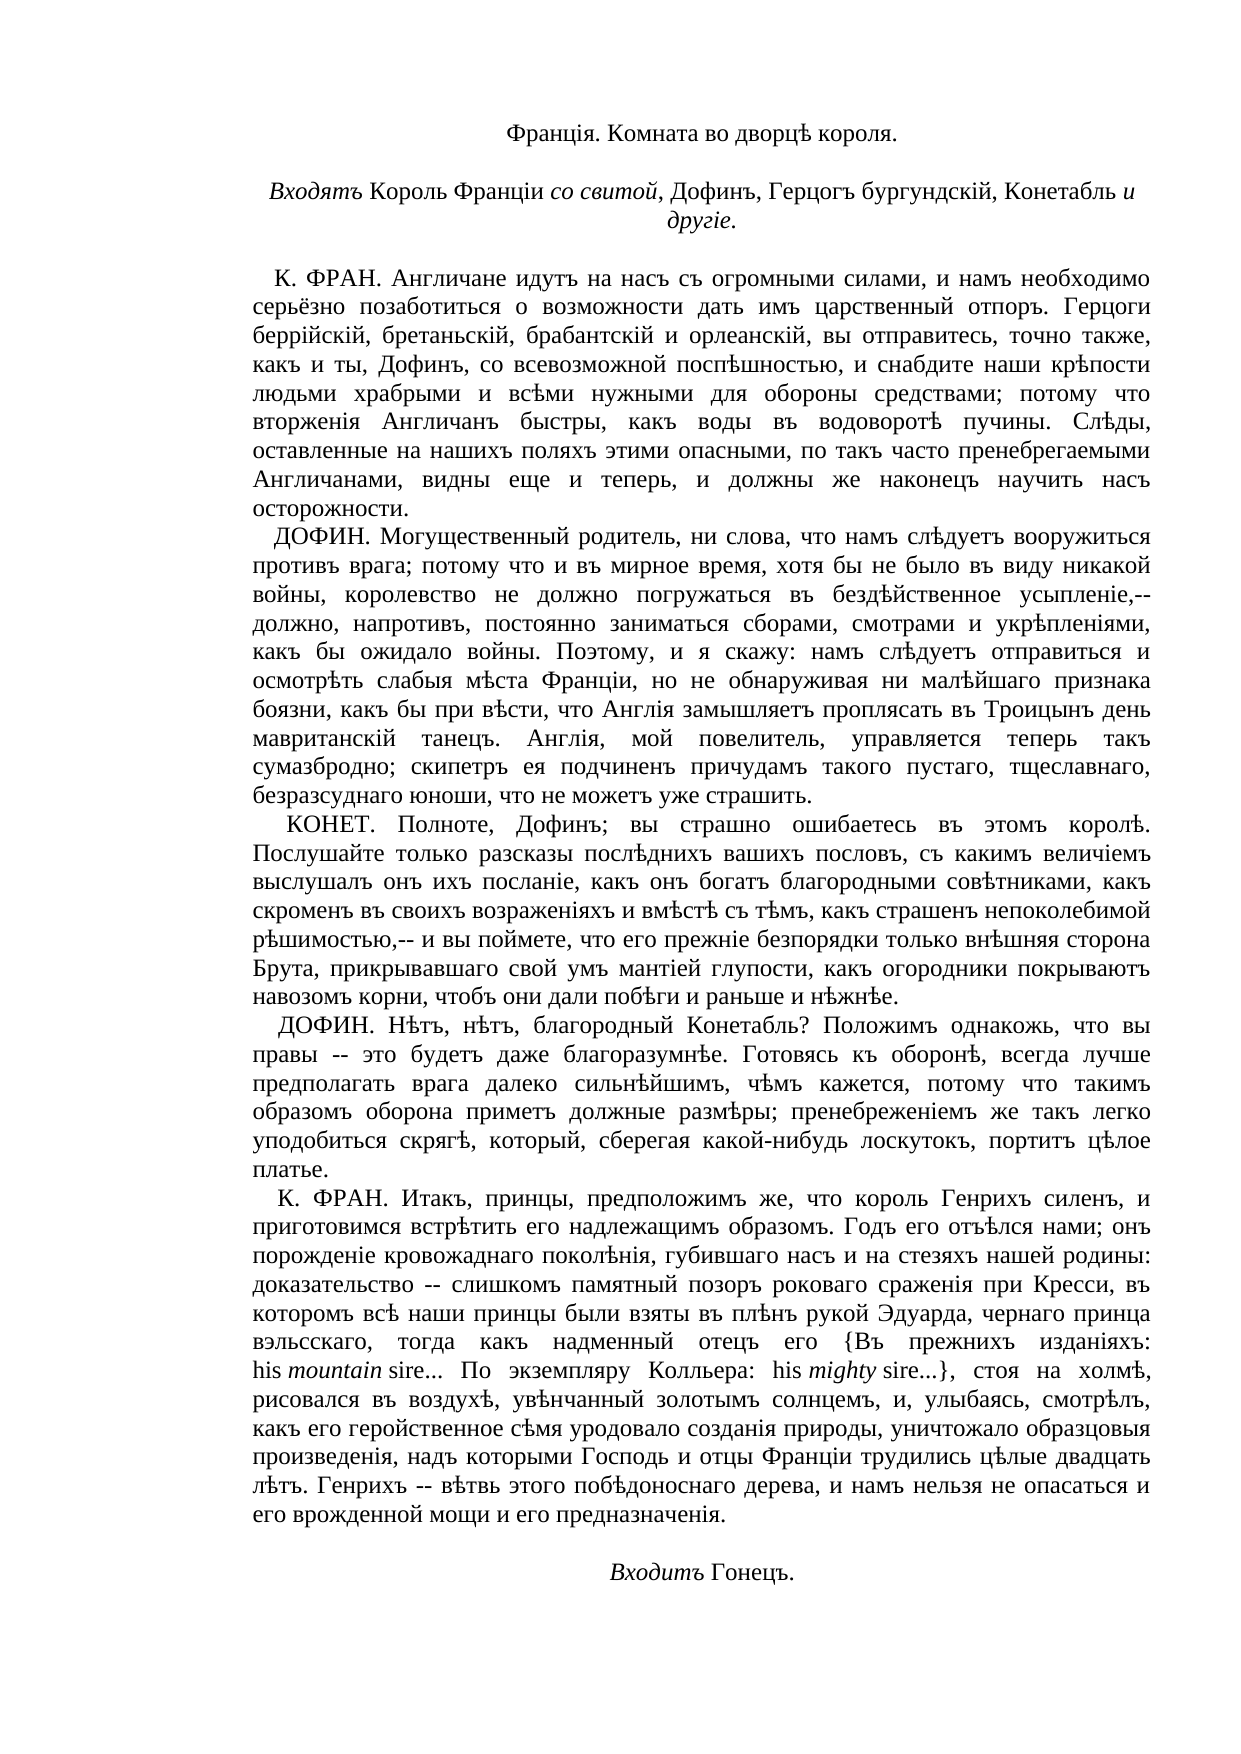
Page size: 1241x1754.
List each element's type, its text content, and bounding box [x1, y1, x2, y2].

text ДОФИН. Нѣтъ, нѣтъ, благородный Конетабль? Положимъ однакожь, что вы правы -- это будетъ даже благоразумнѣе. Готовясь къ оборонѣ, всегда лучше предполагать врага далеко сильнѣйшимъ, чѣмъ кажется, потому что такимъ образомъ оборона приметъ должные размѣры; пренебреженіемъ же такъ легко уподобиться скрягѣ, который, сберегая какой-нибудь лоскутокъ, портитъ цѣлое платье. [252, 1010, 1152, 1183]
text Входитъ Гонецъ. [252, 1557, 1152, 1586]
text К. ФРАН. Англичане идутъ на насъ съ огромными силами, и намъ необходимо серьёзно позаботиться о возможности дать имъ царственный отпоръ. Герцоги беррійскій, бретаньскій, брабантскій и орлеанскій, вы отправитесь, точно также, какъ и ты, Дофинъ, со всевозможной поспѣшностью, и снабдите наши крѣпости людьми храбрыми и всѣми нужными для обороны средствами; потому что вторженія Англичанъ быстры, какъ воды въ водоворотѣ пучины. Слѣды, оставленные на нашихъ поляхъ этими опасными, по такъ часто пренебрегаемыми Англичанами, видны еще и теперь, и должны же наконецъ научить насъ осторожности. [252, 263, 1152, 521]
text Франція. Комната во дворцѣ короля. [252, 118, 1152, 147]
text КОНЕТ. Полноте, Дофинъ; вы страшно ошибаетесь въ этомъ королѣ. Послушайте только разсказы послѣднихъ вашихъ пословъ, съ какимъ величіемъ выслушалъ онъ ихъ посланіе, какъ онъ богатъ благородными совѣтниками, какъ скроменъ въ своихъ возраженіяхъ и вмѣстѣ съ тѣмъ, какъ страшенъ непоколебимой рѣшимостью,-- и вы поймете, что его прежніе безпорядки только внѣшняя сторона Брута, прикрывавшаго свой умъ мантіей глупости, какъ огородники покрываютъ навозомъ корни, чтобъ они дали побѣги и раньше и нѣжнѣе. [252, 809, 1152, 1010]
text К. ФРАН. Итакъ, принцы, предположимъ же, что король Генрихъ силенъ, и приготовимся встрѣтить его надлежащимъ образомъ. Годъ его отъѣлся нами; онъ порожденіе кровожаднаго поколѣнія, губившаго насъ и на стезяхъ нашей родины: доказательство -- слишкомъ памятный позоръ роковаго сраженія при Кресси, въ которомъ всѣ наши принцы были взяты въ плѣнъ рукой Эдуарда, чернаго принца вэльсскаго, тогда какъ надменный отецъ его {Въ прежнихъ изданіяхъ: his mountain sire... По экземпляру Колльера: his mighty sire...}, стоя на холмѣ, рисовался въ воздухѣ, увѣнчанный золотымъ солнцемъ, и, улыбаясь, смотрѣлъ, какъ его геройственное сѣмя уродовало созданія природы, уничтожало образцовыя произведенія, надъ которыми Господь и отцы Франціи трудились цѣлые двадцать лѣтъ. Генрихъ -- вѣтвь этого побѣдоноснаго дерева, и намъ нельзя не опасаться и его врожденной мощи и его предназначенія. [252, 1183, 1152, 1528]
text Входятъ Король Франціи со свитой, Дофинъ, Герцогъ бургундскій, Конетабль и другіе. [252, 176, 1152, 233]
text ДОФИН. Могущественный родитель, ни слова, что намъ слѣдуетъ вооружиться противъ врага; потому что и въ мирное время, хотя бы не было въ виду никакой войны, королевство не должно погружаться въ бездѣйственное усыпленіе,-- должно, напротивъ, постоянно заниматься сборами, смотрами и укрѣпленіями, какъ бы ожидало войны. Поэтому, и я скажу: намъ слѣдуетъ отправиться и осмотрѣть слабыя мѣста Франціи, но не обнаруживая ни малѣйшаго признака боязни, какъ бы при вѣсти, что Англія замышляетъ проплясать въ Троицынъ день мавританскій танецъ. Англія, мой повелитель, управляется теперь такъ сумазбродно; скипетръ ея подчиненъ причудамъ такого пустаго, тщеславнаго, безразсуднаго юноши, что не можетъ уже страшить. [252, 521, 1152, 809]
